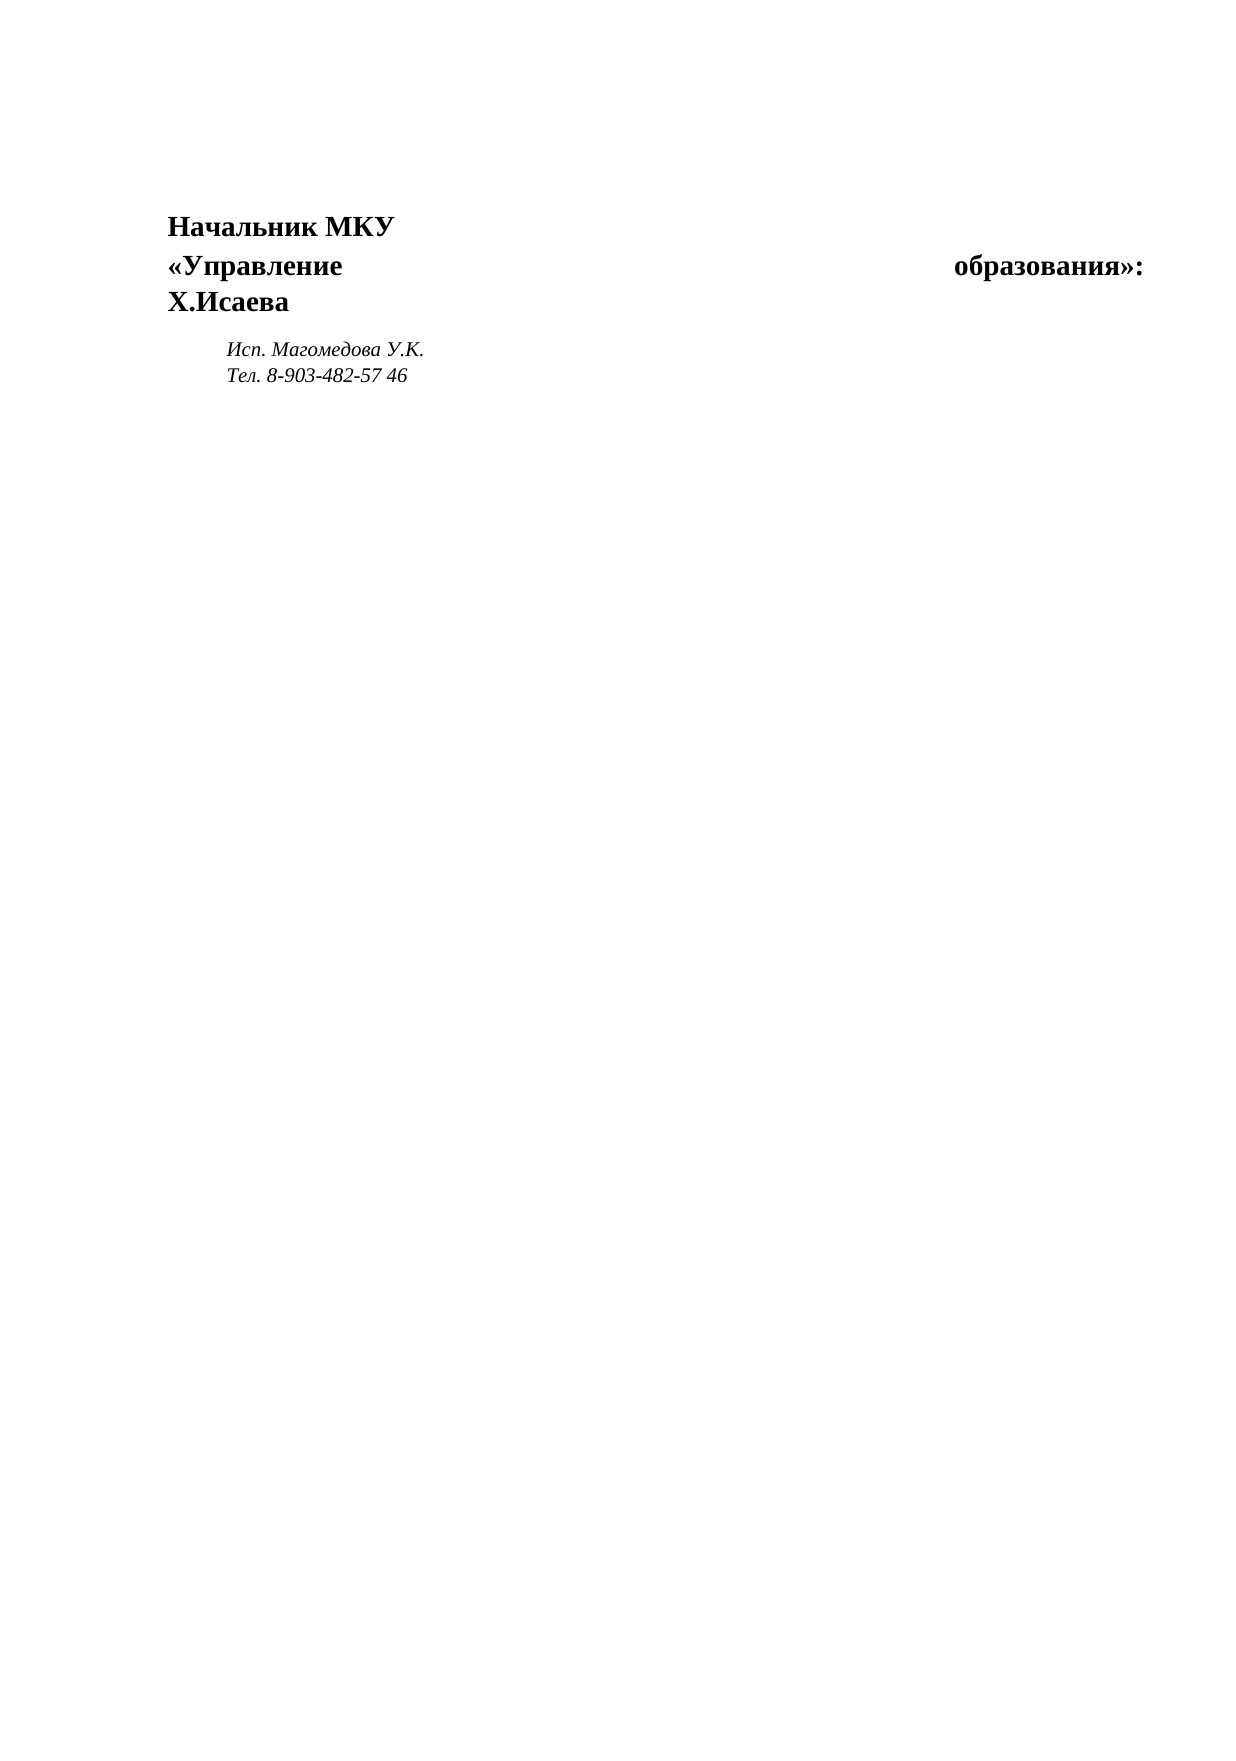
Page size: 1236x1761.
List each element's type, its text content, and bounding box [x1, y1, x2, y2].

text Тел. 8-903-482-57 46 [167, 363, 1144, 387]
text Начальник МКУ [167, 209, 1144, 243]
text «Управление образования»: Х.Исаева [167, 248, 1144, 318]
text Исп. Магомедова У.К. [167, 337, 1144, 361]
